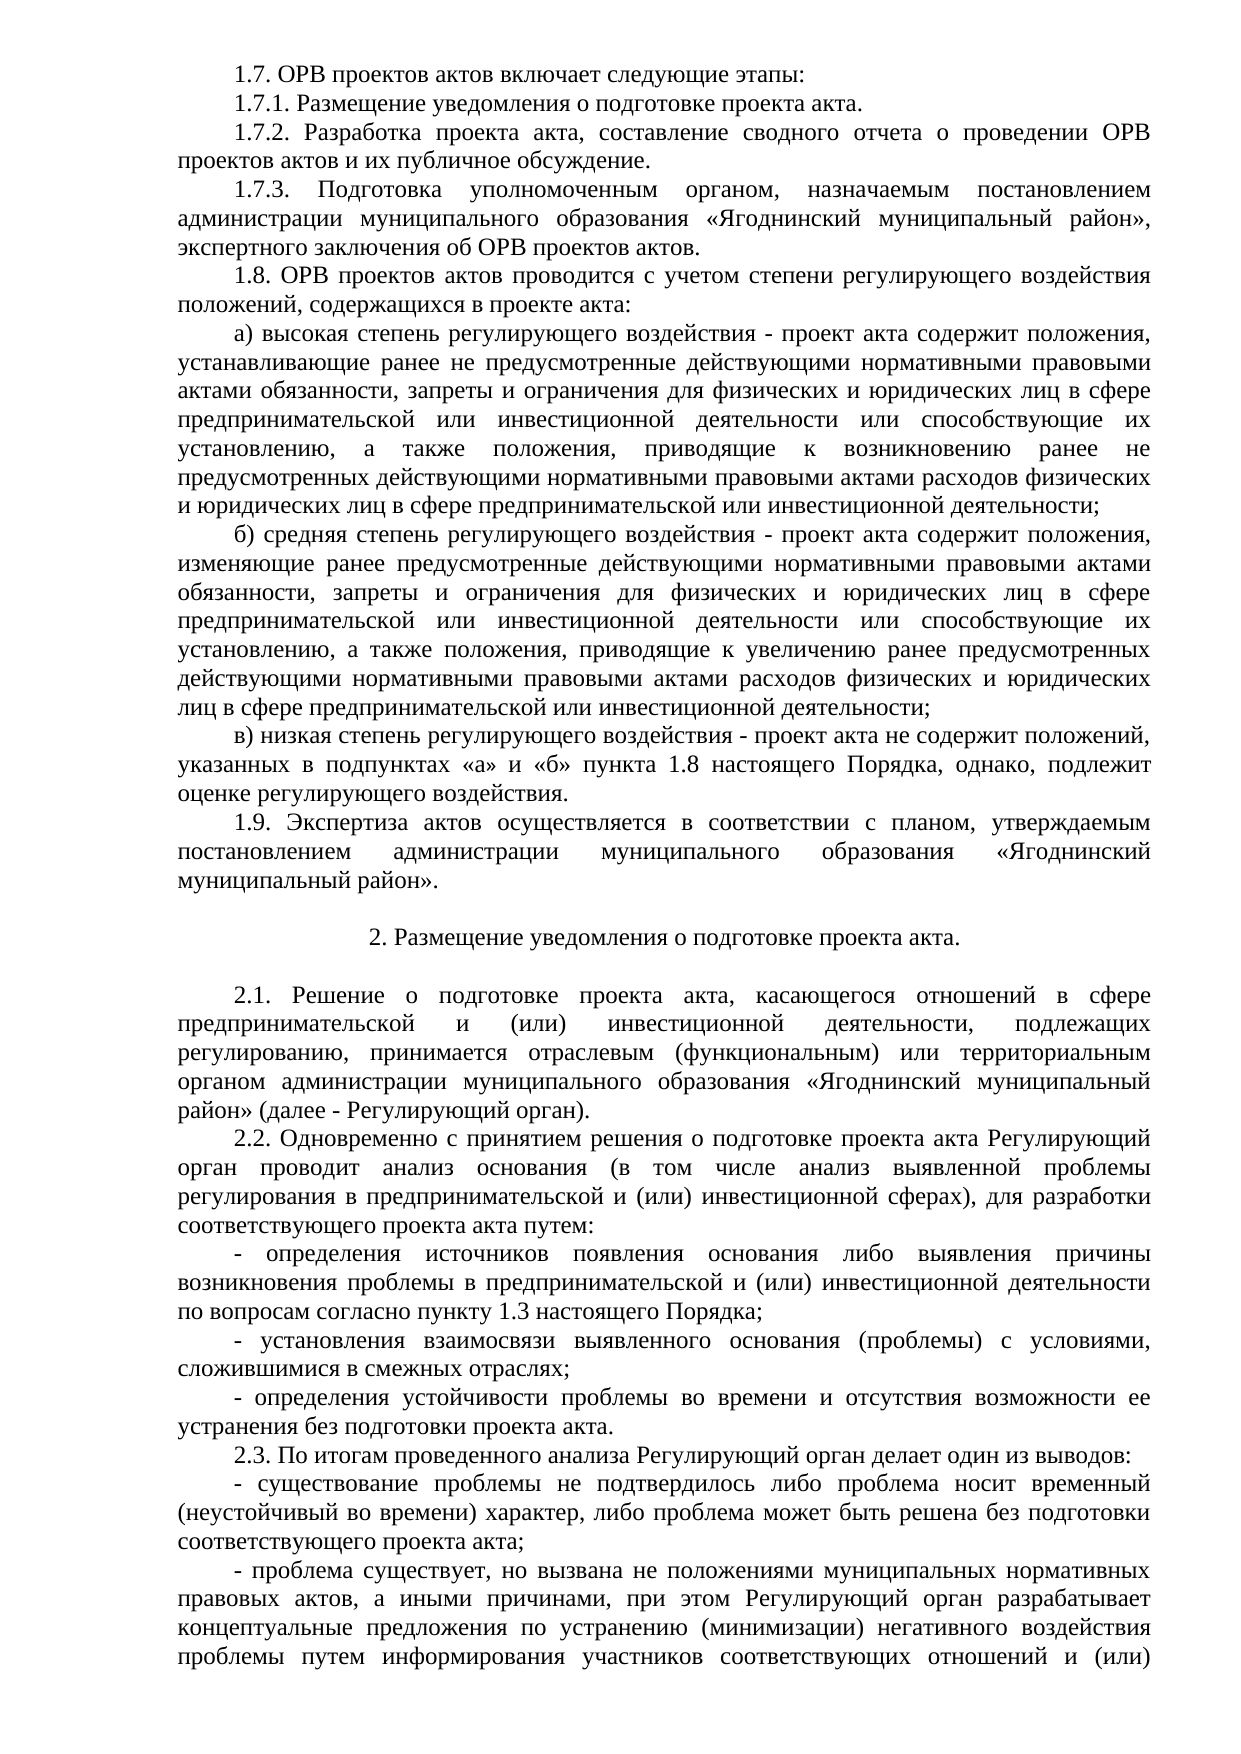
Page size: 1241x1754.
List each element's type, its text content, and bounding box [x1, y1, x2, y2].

text 1.8. ОРВ проектов актов проводится с учетом степени регулирующего воздействия положений, содержащихся в проекте акта: [177, 260, 1152, 318]
text - установления взаимосвязи выявленного основания (проблемы) с условиями, сложившимися в смежных отраслях; [177, 1325, 1152, 1382]
text 2.3. По итогам проведенного анализа Регулирующий орган делает один из выводов: [177, 1440, 1152, 1468]
text 1.7. ОРВ проектов актов включает следующие этапы: [177, 59, 1152, 88]
text 1.7.1. Размещение уведомления о подготовке проекта акта. [177, 88, 1152, 117]
text - определения устойчивости проблемы во времени и отсутствия возможности ее устранения без подготовки проекта акта. [177, 1382, 1152, 1440]
text 2.1. Решение о подготовке проекта акта, касающегося отношений в сфере предпринимательской и (или) инвестиционной деятельности, подлежащих регулированию, принимается отраслевым (функциональным) или территориальным органом администрации муниципального образования «Ягоднинский муниципальный район» (далее - Регулирующий орган). [177, 980, 1152, 1123]
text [177, 1555, 1152, 1670]
text 1.7.3. Подготовка уполномоченным органом, назначаемым постановлением администрации муниципального образования «Ягоднинский муниципальный район», экспертного заключения об ОРВ проектов актов. [177, 174, 1152, 260]
text а) высокая степень регулирующего воздействия - проект акта содержит положения, устанавливающие ранее не предусмотренные действующими нормативными правовыми актами обязанности, запреты и ограничения для физических и юридических лиц в сфере предпринимательской или инвестиционной деятельности или способствующие их установлению, а также положения, приводящие к возникновению ранее не предусмотренных действующими нормативными правовыми актами расходов физических и юридических лиц в сфере предпринимательской или инвестиционной деятельности; [177, 318, 1152, 519]
text в) низкая степень регулирующего воздействия - проект акта не содержит положений, указанных в подпунктах «а» и «б» пункта 1.8 настоящего Порядка, однако, подлежит оценке регулирующего воздействия. [177, 720, 1152, 807]
text 2. Размещение уведомления о подготовке проекта акта. [177, 922, 1152, 951]
text 1.7.2. Разработка проекта акта, составление сводного отчета о проведении ОРВ проектов актов и их публичное обсуждение. [177, 117, 1152, 174]
text 1.9. Экспертиза актов осуществляется в соответствии с планом, утверждаемым постановлением администрации муниципального образования «Ягоднинский муниципальный район». [177, 807, 1152, 893]
text - существование проблемы не подтвердилось либо проблема носит временный (неустойчивый во времени) характер, либо проблема может быть решена без подготовки соответствующего проекта акта; [177, 1468, 1152, 1555]
text 2.2. Одновременно с принятием решения о подготовке проекта акта Регулирующий орган проводит анализ основания (в том числе анализ выявленной проблемы регулирования в предпринимательской и (или) инвестиционной сферах), для разработки соответствующего проекта акта путем: [177, 1123, 1152, 1238]
text - определения источников появления основания либо выявления причины возникновения проблемы в предпринимательской и (или) инвестиционной деятельности по вопросам согласно пункту 1.3 настоящего Порядка; [177, 1238, 1152, 1325]
text б) средняя степень регулирующего воздействия - проект акта содержит положения, изменяющие ранее предусмотренные действующими нормативными правовыми актами обязанности, запреты и ограничения для физических и юридических лиц в сфере предпринимательской или инвестиционной деятельности или способствующие их установлению, а также положения, приводящие к увеличению ранее предусмотренных действующими нормативными правовыми актами расходов физических и юридических лиц в сфере предпринимательской или инвестиционной деятельности; [177, 519, 1152, 720]
